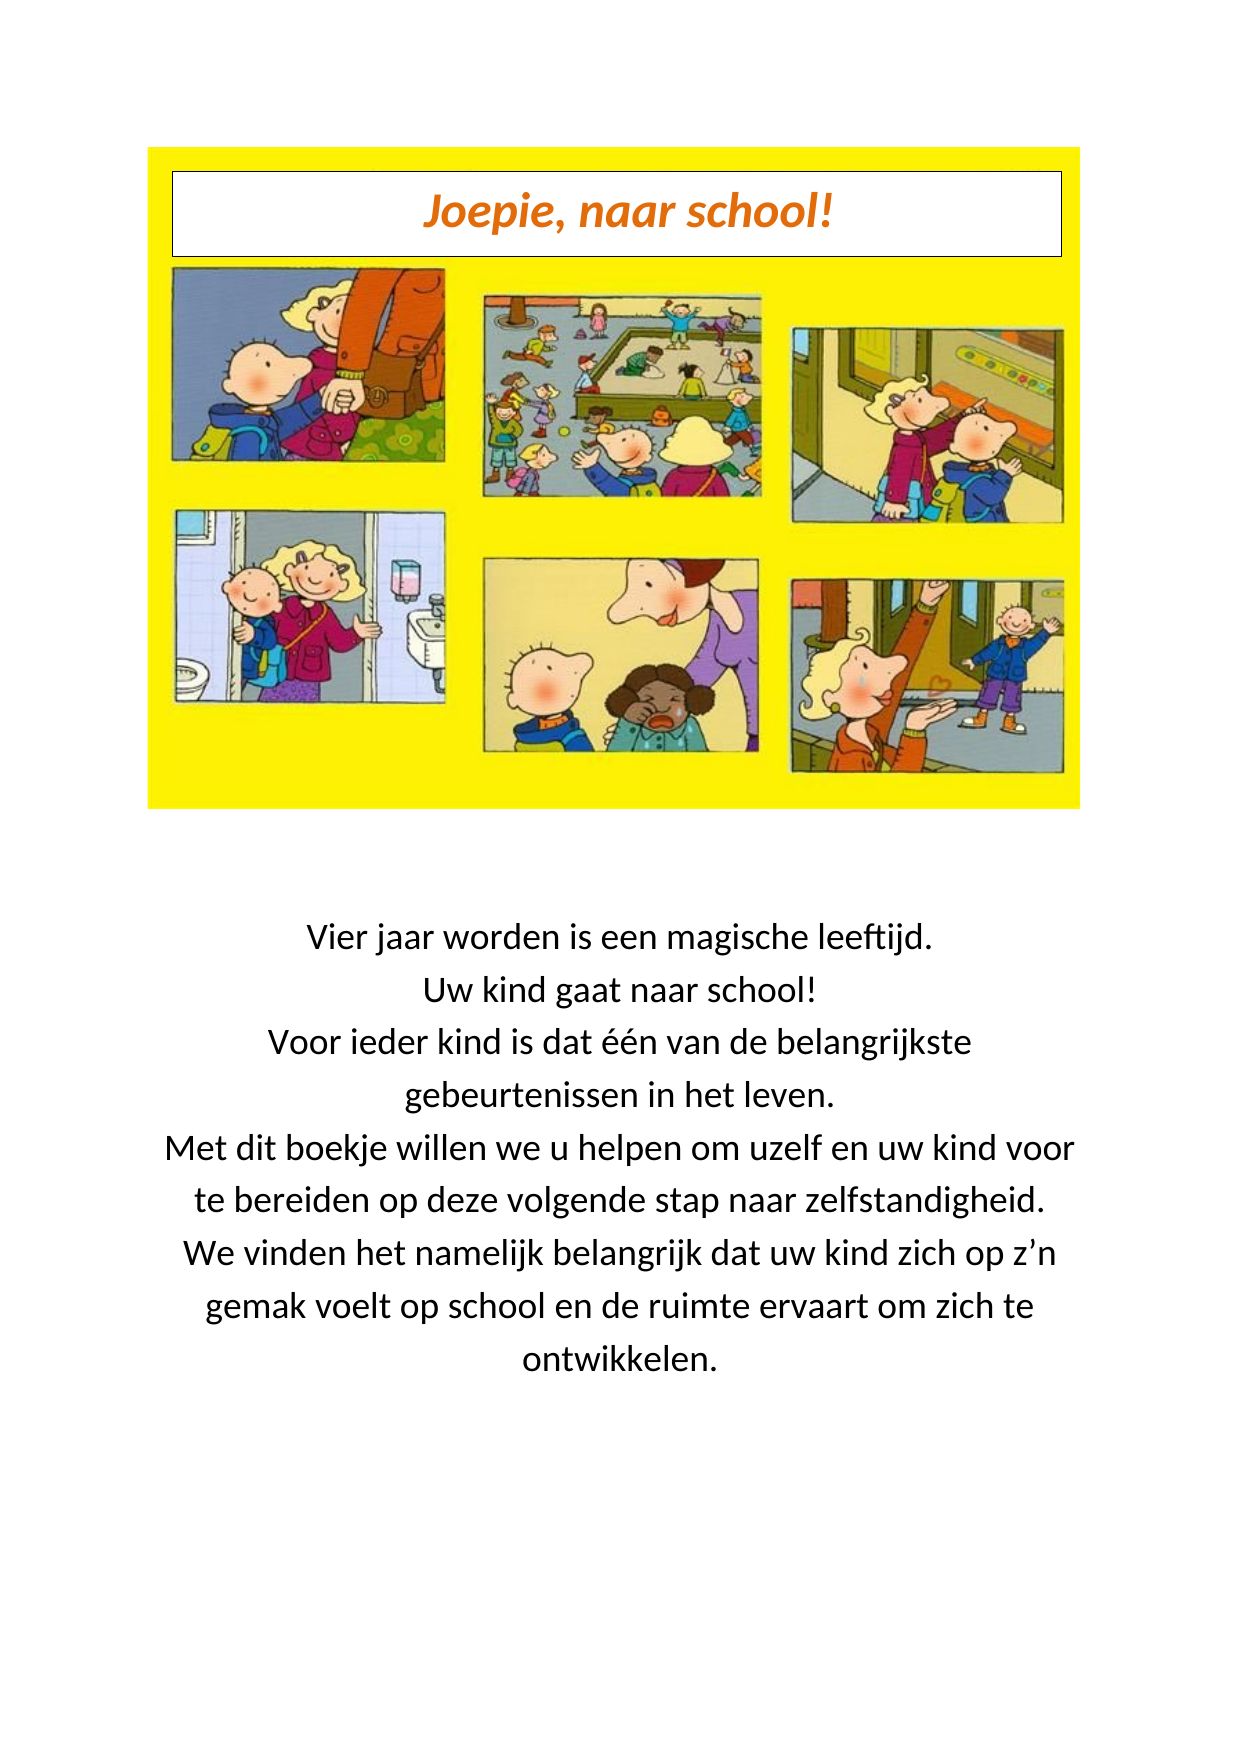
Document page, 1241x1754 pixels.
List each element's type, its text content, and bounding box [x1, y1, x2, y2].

text Vier jaar worden is een magische leeftijd. [148, 913, 1093, 959]
text We vinden het namelijk belangrijk dat uw kind zich op z’n gemak voelt op school en de ruimte ervaart om zich te ontwikkelen. [148, 1229, 1093, 1380]
text Met dit boekje willen we u helpen om uzelf en uw kind voor te bereiden op deze volgende stap naar zelfstandigheid. [148, 1124, 1093, 1222]
text Voor ieder kind is dat één van de belangrijkste gebeurtenissen in het leven. [148, 1018, 1093, 1117]
picture [147, 147, 1080, 809]
text Uw kind gaat naar school! [148, 966, 1093, 1011]
